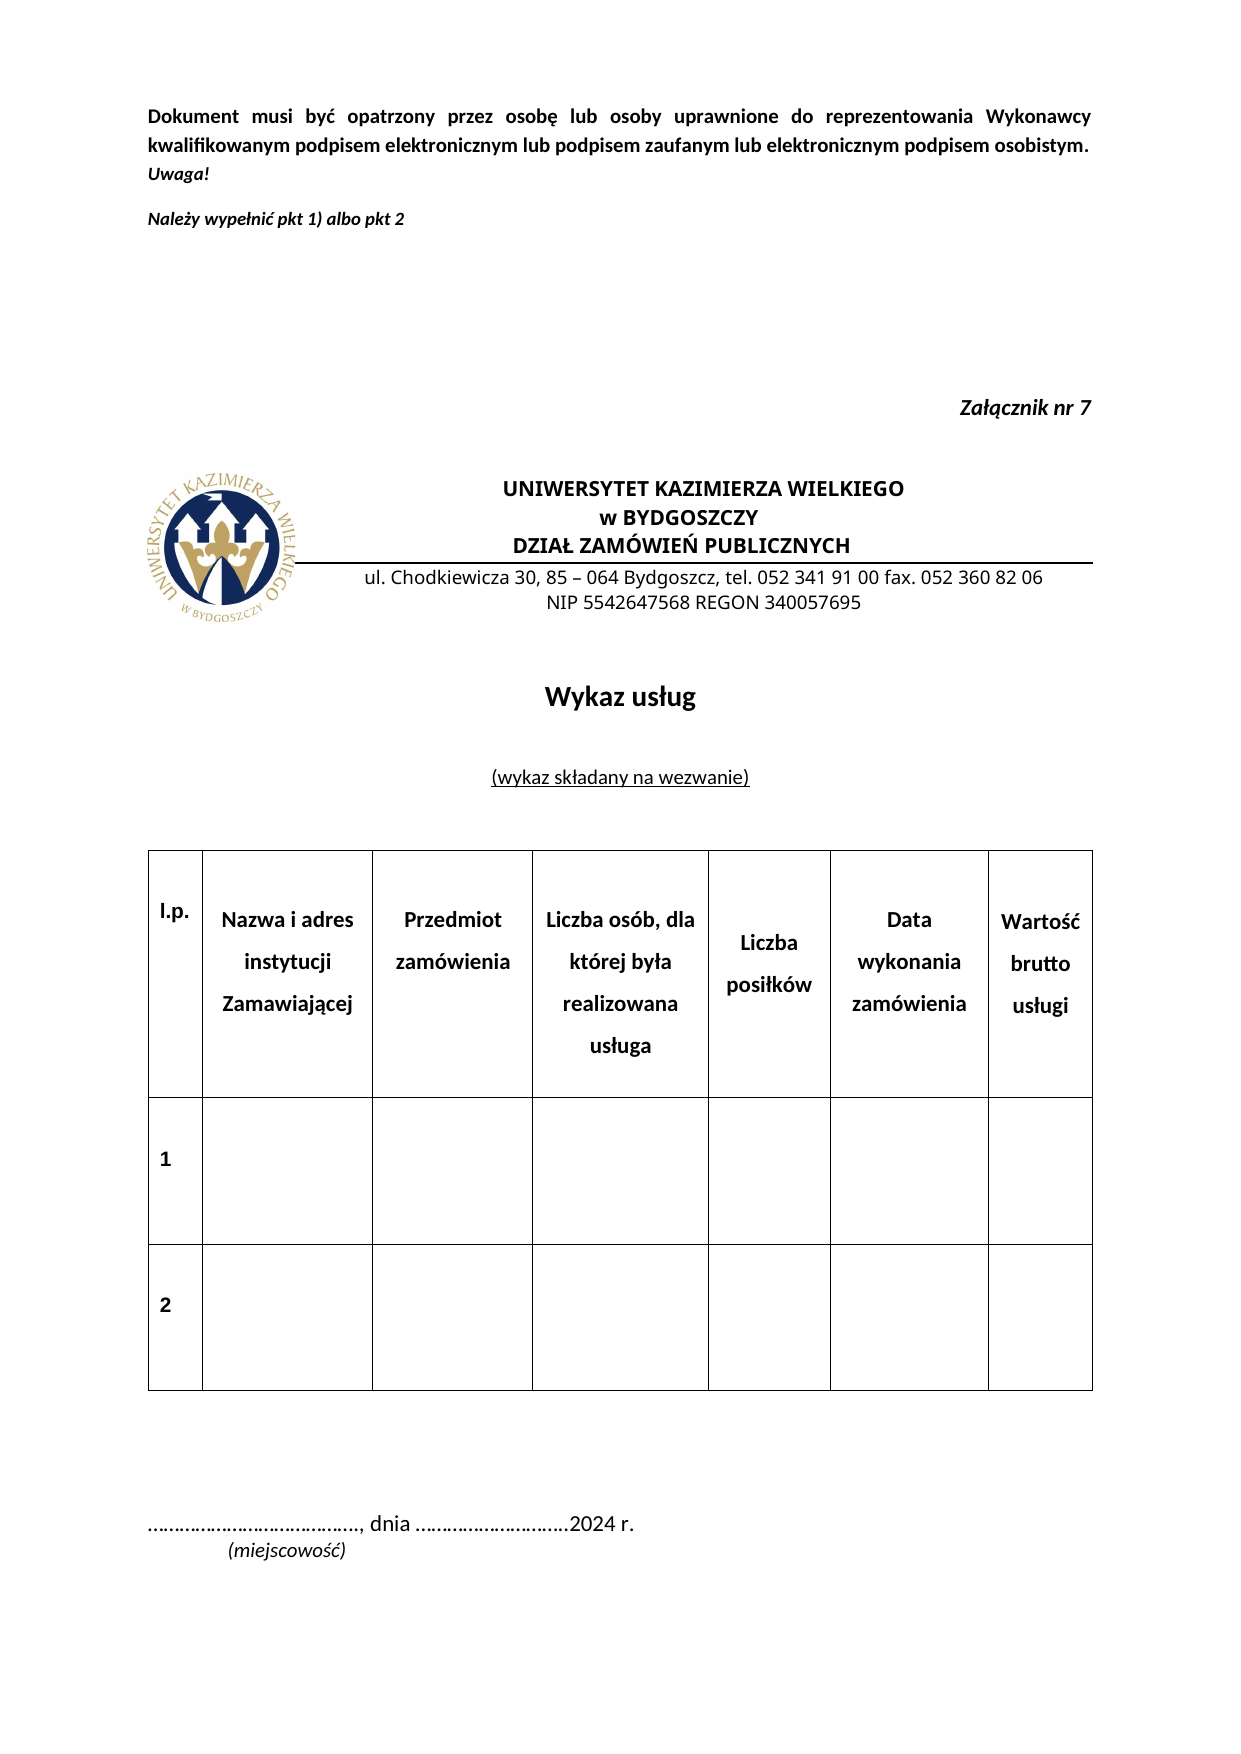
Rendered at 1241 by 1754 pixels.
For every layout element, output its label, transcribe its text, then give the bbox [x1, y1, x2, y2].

table_header Liczba posiłków [709, 851, 830, 1097]
text w BYDGOSZCZY [296, 503, 1093, 531]
text NIP 5542647568 REGON 340057695 [296, 589, 1093, 615]
table_header Nazwa i adres instytucji Zamawiającej [203, 851, 372, 1097]
text …………………………………., dnia ………………………..2024 r. [148, 1509, 1093, 1537]
table_header Wartość brutto usługi [989, 851, 1092, 1097]
table_cell 1 [149, 1098, 202, 1244]
text UNIWERSYTET KAZIMIERZA WIELKIEGO [296, 474, 1093, 503]
table_cell [709, 1245, 830, 1390]
table_cell [203, 1245, 372, 1390]
table_cell [373, 1098, 532, 1244]
table_header Data wykonania zamówienia [831, 851, 988, 1097]
text (wykaz składany na wezwanie) [148, 764, 1093, 790]
table_cell [373, 1245, 532, 1390]
table_header l.p. [149, 851, 202, 1097]
text (miejscowość) [148, 1537, 1093, 1563]
table_cell [533, 1245, 708, 1390]
text Załącznik nr 7 [148, 393, 1093, 421]
text Uwaga! [148, 162, 1093, 185]
table_cell [831, 1245, 988, 1390]
table_cell 2 [149, 1245, 202, 1390]
table_cell [533, 1098, 708, 1244]
text DZIAŁ ZAMÓWIEŃ PUBLICZNYCH [296, 531, 1093, 562]
subtitle Wykaz usług [148, 678, 1093, 713]
text Należy wypełnić pkt 1) albo pkt 2 [148, 208, 1093, 231]
text ul. Chodkiewicza 30, 85 – 064 Bydgoszcz, tel. 052 341 91 00 fax. 052 360 82 06 [296, 564, 1093, 589]
table_header Przedmiot zamówienia [373, 851, 532, 1097]
table_cell [989, 1245, 1092, 1390]
picture [147, 473, 296, 622]
table_cell [203, 1098, 372, 1244]
table_cell [709, 1098, 830, 1244]
table_header Liczba osób, dla której była realizowana usługa [533, 851, 708, 1097]
text Dokument musi być opatrzony przez osobę lub osoby uprawnione do reprezentowania Wykonawcy kwalifikowanym podpisem elektronicznym lub podpisem zaufanym lub elektronicznym podpisem osobistym. [148, 103, 1093, 158]
table_cell [831, 1098, 988, 1244]
table_cell [989, 1098, 1092, 1244]
